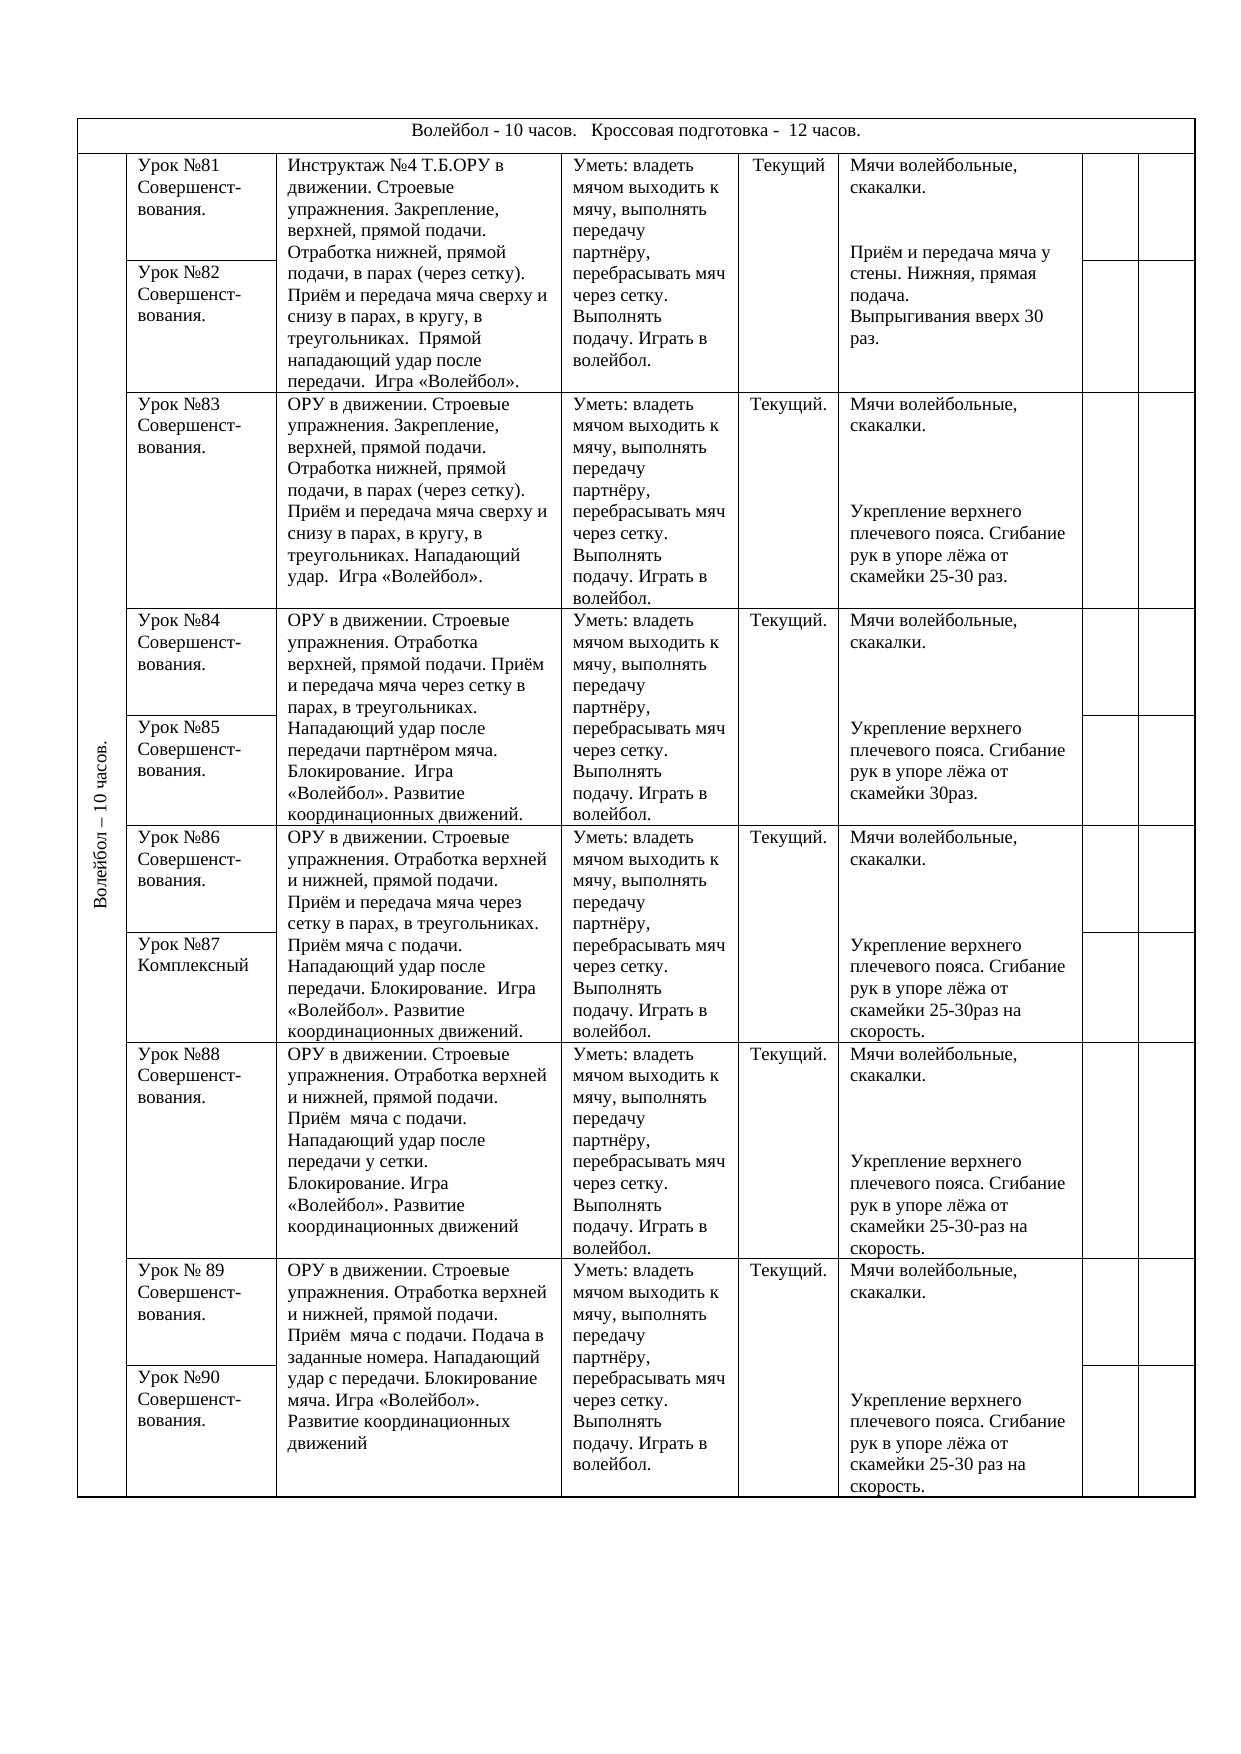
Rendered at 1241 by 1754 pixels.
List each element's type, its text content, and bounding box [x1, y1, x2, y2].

table_cell Урок №82 Совершенст- вования. [127, 261, 276, 392]
table_cell [1139, 826, 1194, 932]
table_cell Текущий. [739, 393, 838, 608]
table_cell [1083, 154, 1138, 260]
table_cell Урок №90 Совершенст- вования. [127, 1366, 276, 1496]
table_cell Урок № 89 Совершенст- вования. [127, 1259, 276, 1365]
table_cell Волейбол – 10 часов. [78, 154, 126, 1496]
table_cell [1083, 716, 1138, 825]
table_cell Мячи волейбольные, скакалки. Укрепление верхнего плечевого пояса. Сгибание рук в упоре лёжа от скамейки 25-30-раз на скорость. [839, 1043, 1082, 1258]
table_cell Мячи волейбольные, скакалки. Укрепление верхнего плечевого пояса. Сгибание рук в упоре лёжа от скамейки 25-30раз на скорость. [839, 826, 1082, 1042]
table_cell ОРУ в движении. Строевые упражнения. Отработка верхней и нижней, прямой подачи. Приём и передача мяча через сетку в парах, в треугольниках. Приём мяча с подачи. Нападающий удар после передачи. Блокирование. Игра «Волейбол». Развитие координационных движений. [277, 826, 561, 1042]
table_cell ОРУ в движении. Строевые упражнения. Закрепление, верхней, прямой подачи. Отработка нижней, прямой подачи, в парах (через сетку). Приём и передача мяча сверху и снизу в парах, в кругу, в треугольниках. Нападающий удар. Игра «Волейбол». [277, 393, 561, 608]
table_cell Урок №88 Совершенст- вования. [127, 1043, 276, 1258]
table_cell Урок №87 Комплексный [127, 933, 276, 1042]
table_cell [1083, 609, 1138, 715]
table_cell Текущий. [739, 1259, 838, 1496]
table_cell [1083, 1259, 1138, 1365]
table_cell [1083, 933, 1138, 1042]
table_cell Мячи волейбольные, скакалки. Укрепление верхнего плечевого пояса. Сгибание рук в упоре лёжа от скамейки 25-30 раз на скорость. [839, 1259, 1082, 1496]
table_cell Инструктаж №4 Т.Б.ОРУ в движении. Строевые упражнения. Закрепление, верхней, прямой подачи. Отработка нижней, прямой подачи, в парах (через сетку). Приём и передача мяча сверху и снизу в парах, в кругу, в треугольниках. Прямой нападающий удар после передачи. Игра «Волейбол». [277, 154, 561, 392]
table_cell [1139, 1259, 1194, 1365]
table_cell Урок №86 Совершенст- вования. [127, 826, 276, 932]
table_cell [1139, 154, 1194, 260]
table_cell Урок №84 Совершенст- вования. [127, 609, 276, 715]
table_cell Уметь: владеть мячом выходить к мячу, выполнять передачу партнёру, перебрасывать мяч через сетку. Выполнять подачу. Играть в волейбол. [562, 609, 738, 825]
table_cell Текущий. [739, 826, 838, 1042]
table_cell Уметь: владеть мячом выходить к мячу, выполнять передачу партнёру, перебрасывать мяч через сетку. Выполнять подачу. Играть в волейбол. [562, 154, 738, 392]
table_cell [1139, 716, 1194, 825]
table_cell Текущий [739, 154, 838, 392]
table_cell Уметь: владеть мячом выходить к мячу, выполнять передачу партнёру, перебрасывать мяч через сетку. Выполнять подачу. Играть в волейбол. [562, 1259, 738, 1496]
table_cell Урок №81 Совершенст- вования. [127, 154, 276, 260]
table_cell [1139, 933, 1194, 1042]
table_cell Волейбол - 10 часов. Кроссовая подготовка - 12 часов. [78, 119, 1194, 153]
table_cell Мячи волейбольные, скакалки. Укрепление верхнего плечевого пояса. Сгибание рук в упоре лёжа от скамейки 30раз. [839, 609, 1082, 825]
table_cell [1139, 1366, 1194, 1496]
table_cell [1139, 1043, 1194, 1258]
table_cell Уметь: владеть мячом выходить к мячу, выполнять передачу партнёру, перебрасывать мяч через сетку. Выполнять подачу. Играть в волейбол. [562, 393, 738, 608]
table_cell [1083, 1366, 1138, 1496]
table_cell [1083, 393, 1138, 608]
table_cell Мячи волейбольные, скакалки. Приём и передача мяча у стены. Нижняя, прямая подача. Выпрыгивания вверх 30 раз. [839, 154, 1082, 392]
table_cell Урок №83 Совершенст- вования. [127, 393, 276, 608]
table_cell Текущий. [739, 609, 838, 825]
table_cell ОРУ в движении. Строевые упражнения. Отработка верхней, прямой подачи. Приём и передача мяча через сетку в парах, в треугольниках. Нападающий удар после передачи партнёром мяча. Блокирование. Игра «Волейбол». Развитие координационных движений. [277, 609, 561, 825]
table_cell ОРУ в движении. Строевые упражнения. Отработка верхней и нижней, прямой подачи. Приём мяча с подачи. Нападающий удар после передачи у сетки. Блокирование. Игра «Волейбол». Развитие координационных движений [277, 1043, 561, 1258]
table_cell [1083, 261, 1138, 392]
table_cell Текущий. [739, 1043, 838, 1258]
table_cell [1083, 826, 1138, 932]
table_cell ОРУ в движении. Строевые упражнения. Отработка верхней и нижней, прямой подачи. Приём мяча с подачи. Подача в заданные номера. Нападающий удар с передачи. Блокирование мяча. Игра «Волейбол». Развитие координационных движений [277, 1259, 561, 1496]
table_cell Уметь: владеть мячом выходить к мячу, выполнять передачу партнёру, перебрасывать мяч через сетку. Выполнять подачу. Играть в волейбол. [562, 1043, 738, 1258]
table_cell [1139, 609, 1194, 715]
table_cell [1139, 393, 1194, 608]
table_cell Мячи волейбольные, скакалки. Укрепление верхнего плечевого пояса. Сгибание рук в упоре лёжа от скамейки 25-30 раз. [839, 393, 1082, 608]
table_cell Уметь: владеть мячом выходить к мячу, выполнять передачу партнёру, перебрасывать мяч через сетку. Выполнять подачу. Играть в волейбол. [562, 826, 738, 1042]
table_cell [1083, 1043, 1138, 1258]
table_cell [1139, 261, 1194, 392]
table_cell Урок №85 Совершенст- вования. [127, 716, 276, 825]
